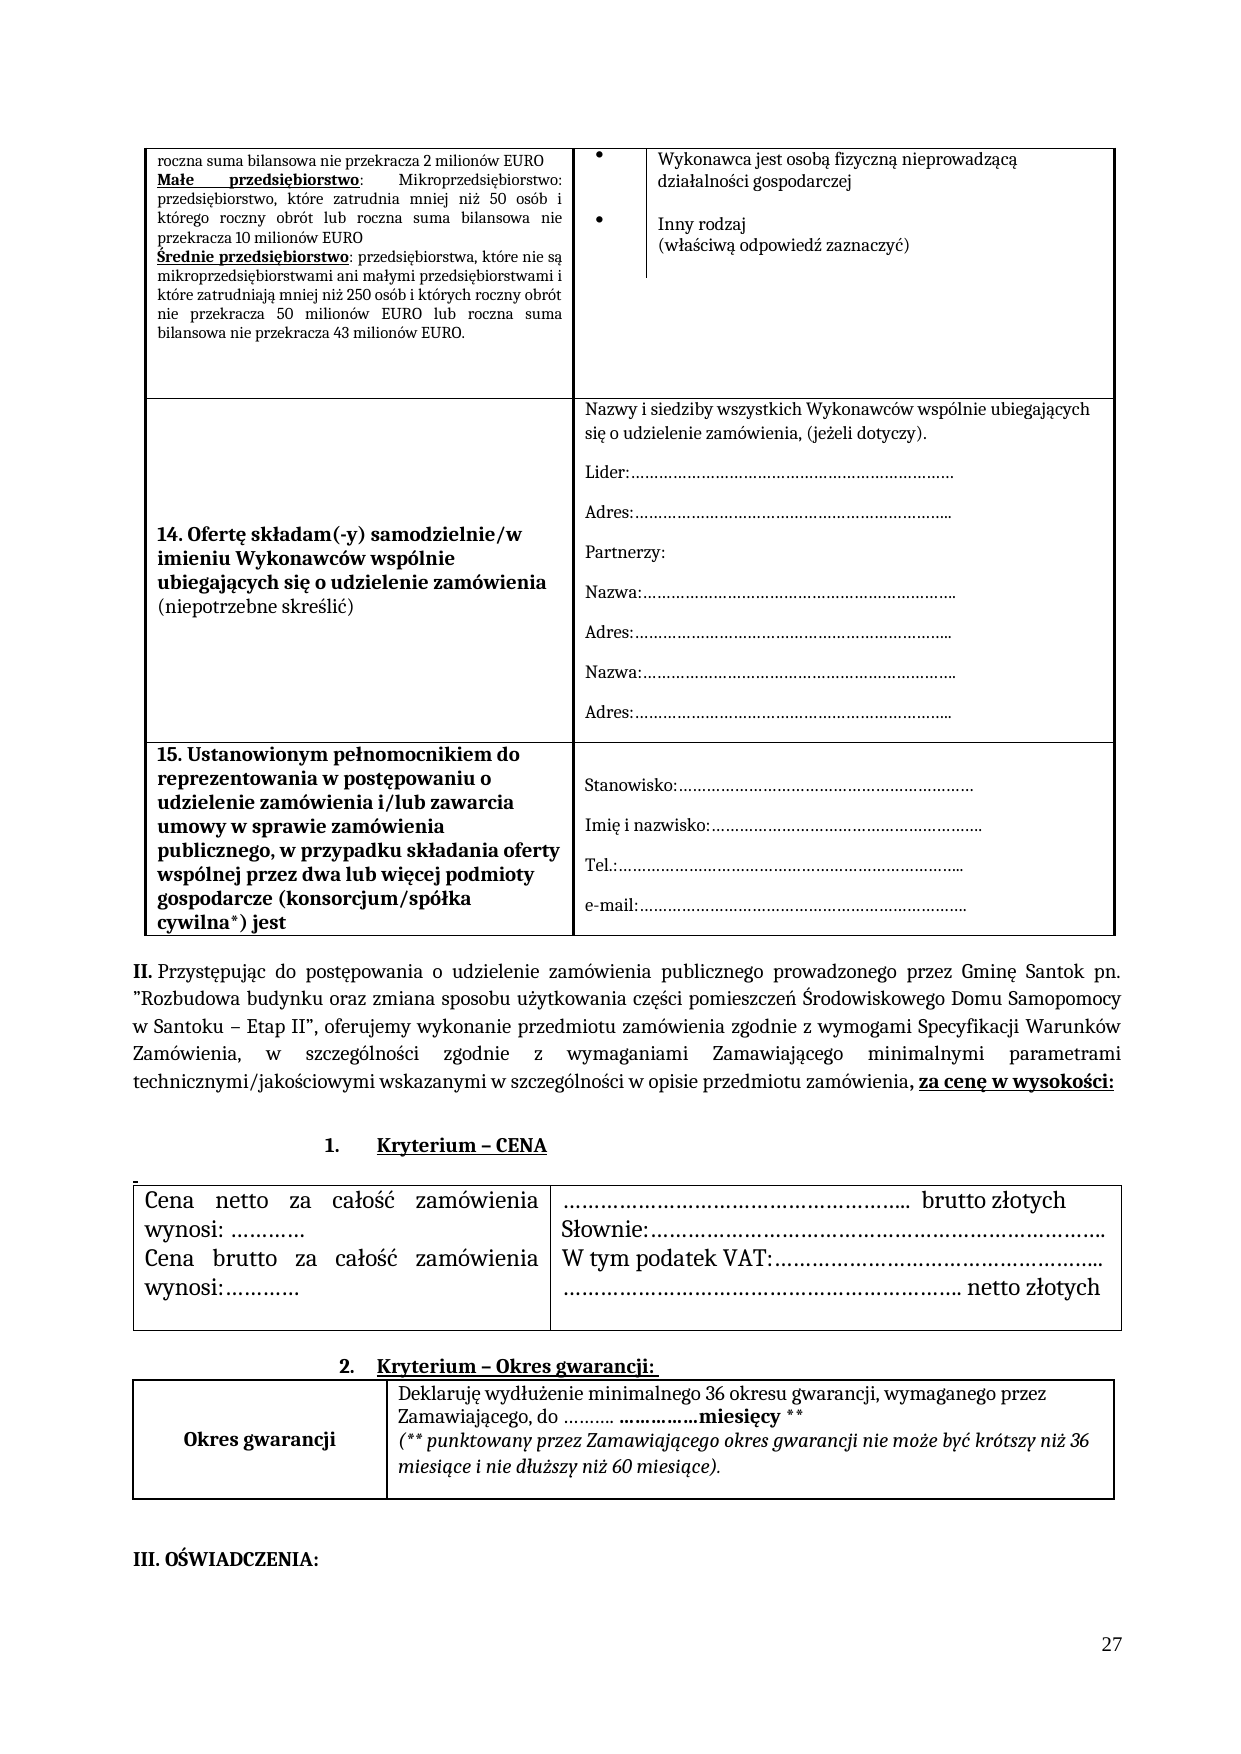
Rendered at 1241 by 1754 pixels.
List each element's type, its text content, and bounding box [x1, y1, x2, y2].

text III. OŚWIADCZENIA: [133, 1548, 1122, 1572]
table_cell Stanowisko:……………………………………………………… Imię i nazwisko:…………………………………………………. Tel.:……………………………………………………………….. e-mail:……………………………………………………………. [575, 743, 1113, 934]
list Kryterium – CENA [325, 1133, 1122, 1157]
text II. Przystępując do postępowania o udzielenie zamówienia publicznego prowadzonego przez Gminę Santok pn. ”Rozbudowa budynku oraz zmiana sposobu użytkowania części pomieszczeń Środowiskowego Domu Samopomocy w Santoku – Etap II”, oferujemy wykonanie przedmiotu zamówienia zgodnie z wymogami Specyfikacji Warunków Zamówienia, w szczególności zgodnie z wymaganiami Zamawiającego minimalnymi parametrami technicznymi/jakościowymi wskazanymi w szczególności w opisie przedmiotu zamówienia, za cenę w wysokości: [133, 959, 1122, 1093]
table_header ……………………………………………….. brutto złotych Słownie:………………………………………………………………. W tym podatek VAT:…………………………………………….. ………………………………………………………. netto złotych [551, 1186, 1121, 1330]
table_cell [147, 149, 572, 398]
table_header Deklaruję wydłużenie minimalnego 36 okresu gwarancji, wymaganego przez Zamawiającego, do ………. ……………miesięcy ** (** punktowany przez Zamawiającego okres gwarancji nie może być krótszy niż 36 miesiące i nie dłuższy niż 60 miesiące). [388, 1381, 1113, 1498]
table_cell 14. Ofertę składam(-y) samodzielnie/w imieniu Wykonawców wspólnie ubiegających się o udzielenie zamówienia (niepotrzebne skreślić) [147, 399, 572, 742]
table_cell 15. Ustanowionym pełnomocnikiem do reprezentowania w postępowaniu o udzielenie zamówienia i/lub zawarcia umowy w sprawie zamówienia publicznego, w przypadku składania oferty wspólnej przez dwa lub więcej podmioty gospodarcze (konsorcjum/spółka cywilna*) jest [147, 743, 572, 934]
table_header Cena netto za całość zamówienia wynosi: ………… Cena brutto za całość zamówienia wynosi:………… [134, 1186, 550, 1330]
table_header Okres gwarancji [134, 1381, 386, 1498]
list Kryterium – Okres gwarancji: [339, 1355, 1122, 1379]
table_cell Nazwy i siedziby wszystkich Wykonawców wspólnie ubiegających się o udzielenie zamówienia, (jeżeli dotyczy). Lider:…………………………………………………………… Adres:………………………………………………………….. Partnerzy: Nazwa:…………………………………………………………. Adres:………………………………………………………….. Nazwa:…………………………………………………………. Adres:………………………………………………………….. [575, 399, 1113, 742]
table_cell [575, 149, 1113, 398]
